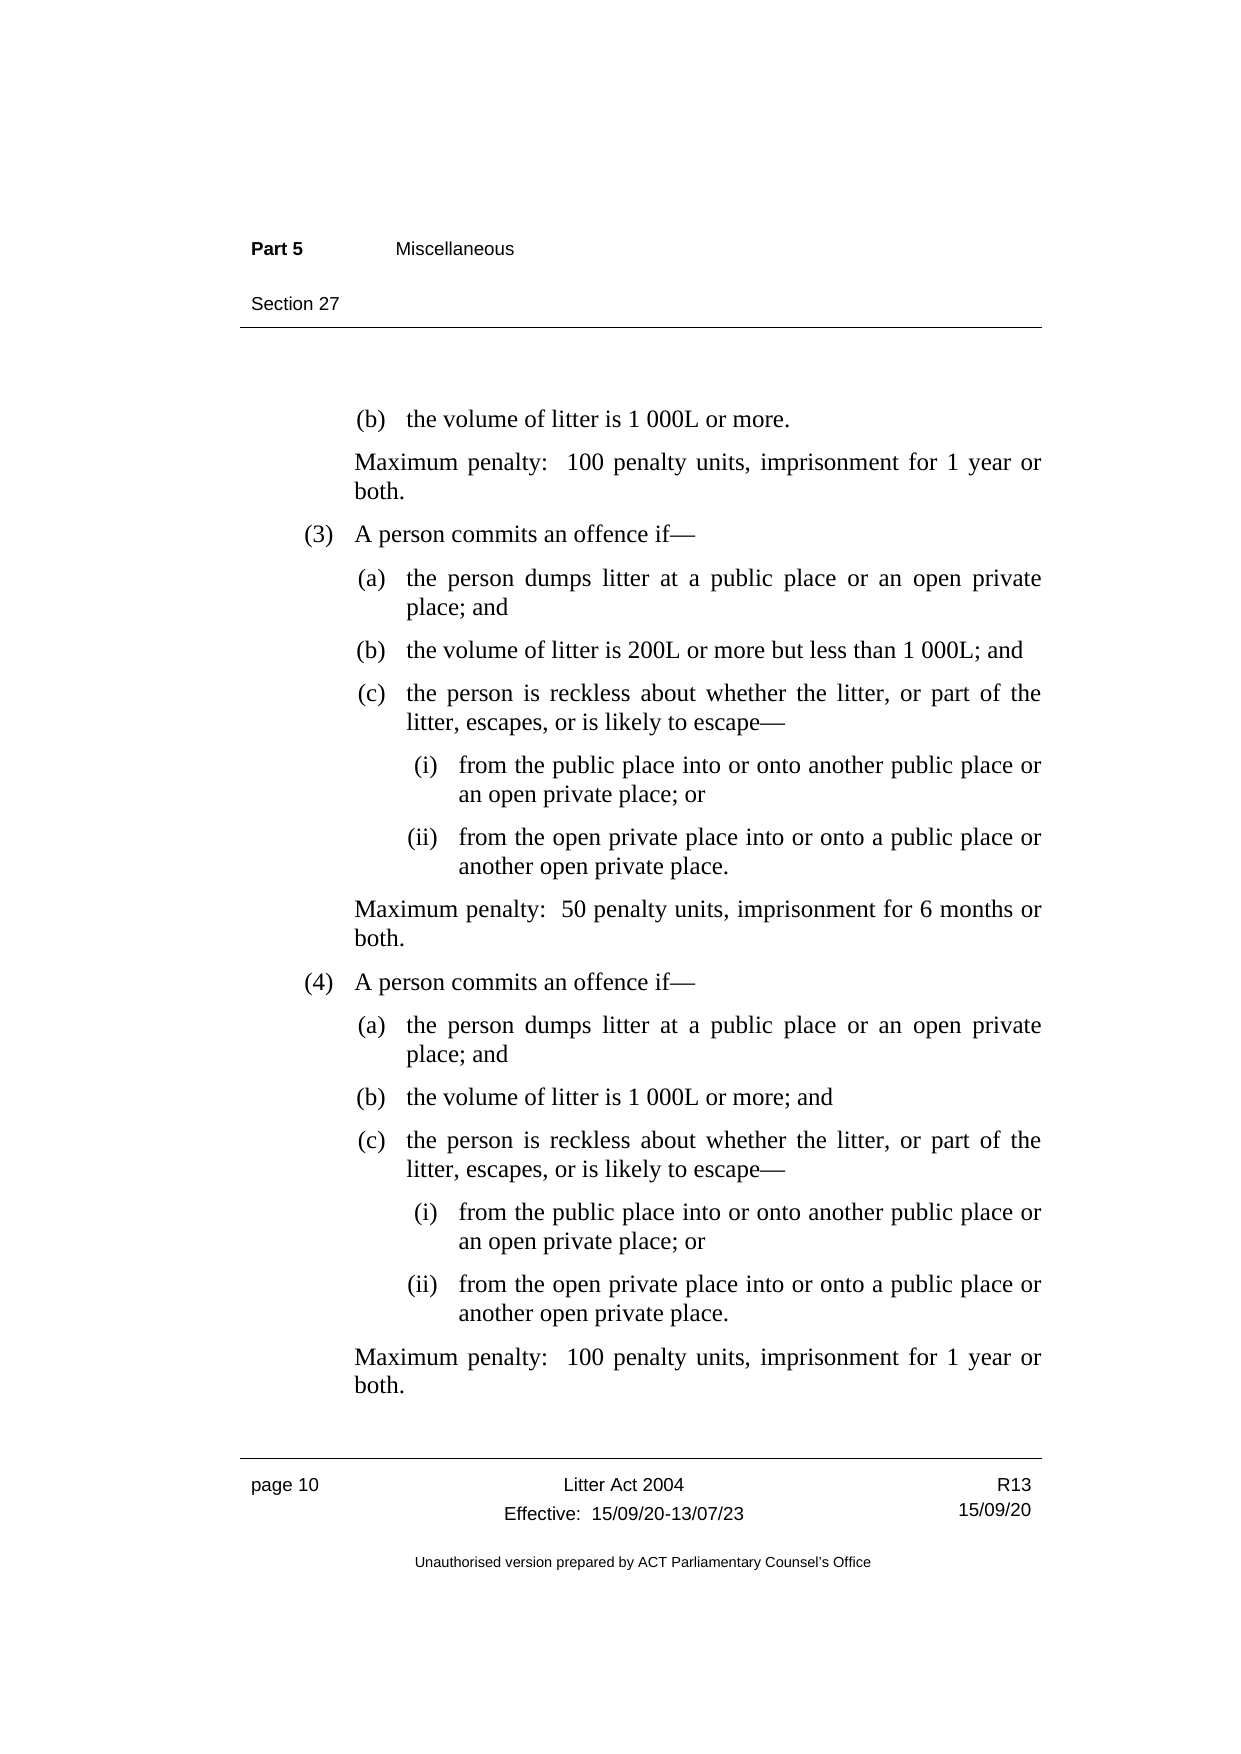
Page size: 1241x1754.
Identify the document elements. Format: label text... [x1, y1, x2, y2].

text (4) A person commits an offence if— [239, 967, 1042, 995]
text Maximum penalty: 100 penalty units, imprisonment for 1 year or both. [354, 447, 1042, 505]
text (b) the volume of litter is 200L or more but less than 1 000L; and [239, 635, 1042, 664]
text (b) the volume of litter is 1 000L or more; and [239, 1082, 1042, 1111]
text (c) the person is reckless about whether the litter, or part of the litter, escapes, or is likely to escape— [239, 1125, 1042, 1183]
text (c) the person is reckless about whether the litter, or part of the litter, escapes, or is likely to escape— [239, 678, 1042, 736]
text (b) the volume of litter is 1 000L or more. [239, 404, 1042, 433]
text Maximum penalty: 50 penalty units, imprisonment for 6 months or both. [354, 894, 1042, 952]
text Maximum penalty: 100 penalty units, imprisonment for 1 year or both. [354, 1342, 1042, 1399]
text (3) A person commits an offence if— [239, 519, 1042, 548]
text (a) the person dumps litter at a public place or an open private place; and [239, 563, 1042, 620]
text (i) from the public place into or onto another public place or an open private place; or [239, 1197, 1042, 1255]
text (ii) from the open private place into or onto a public place or another open private place. [239, 822, 1042, 880]
text (ii) from the open private place into or onto a public place or another open private place. [239, 1269, 1042, 1327]
text (a) the person dumps litter at a public place or an open private place; and [239, 1010, 1042, 1067]
text (i) from the public place into or onto another public place or an open private place; or [239, 750, 1042, 808]
